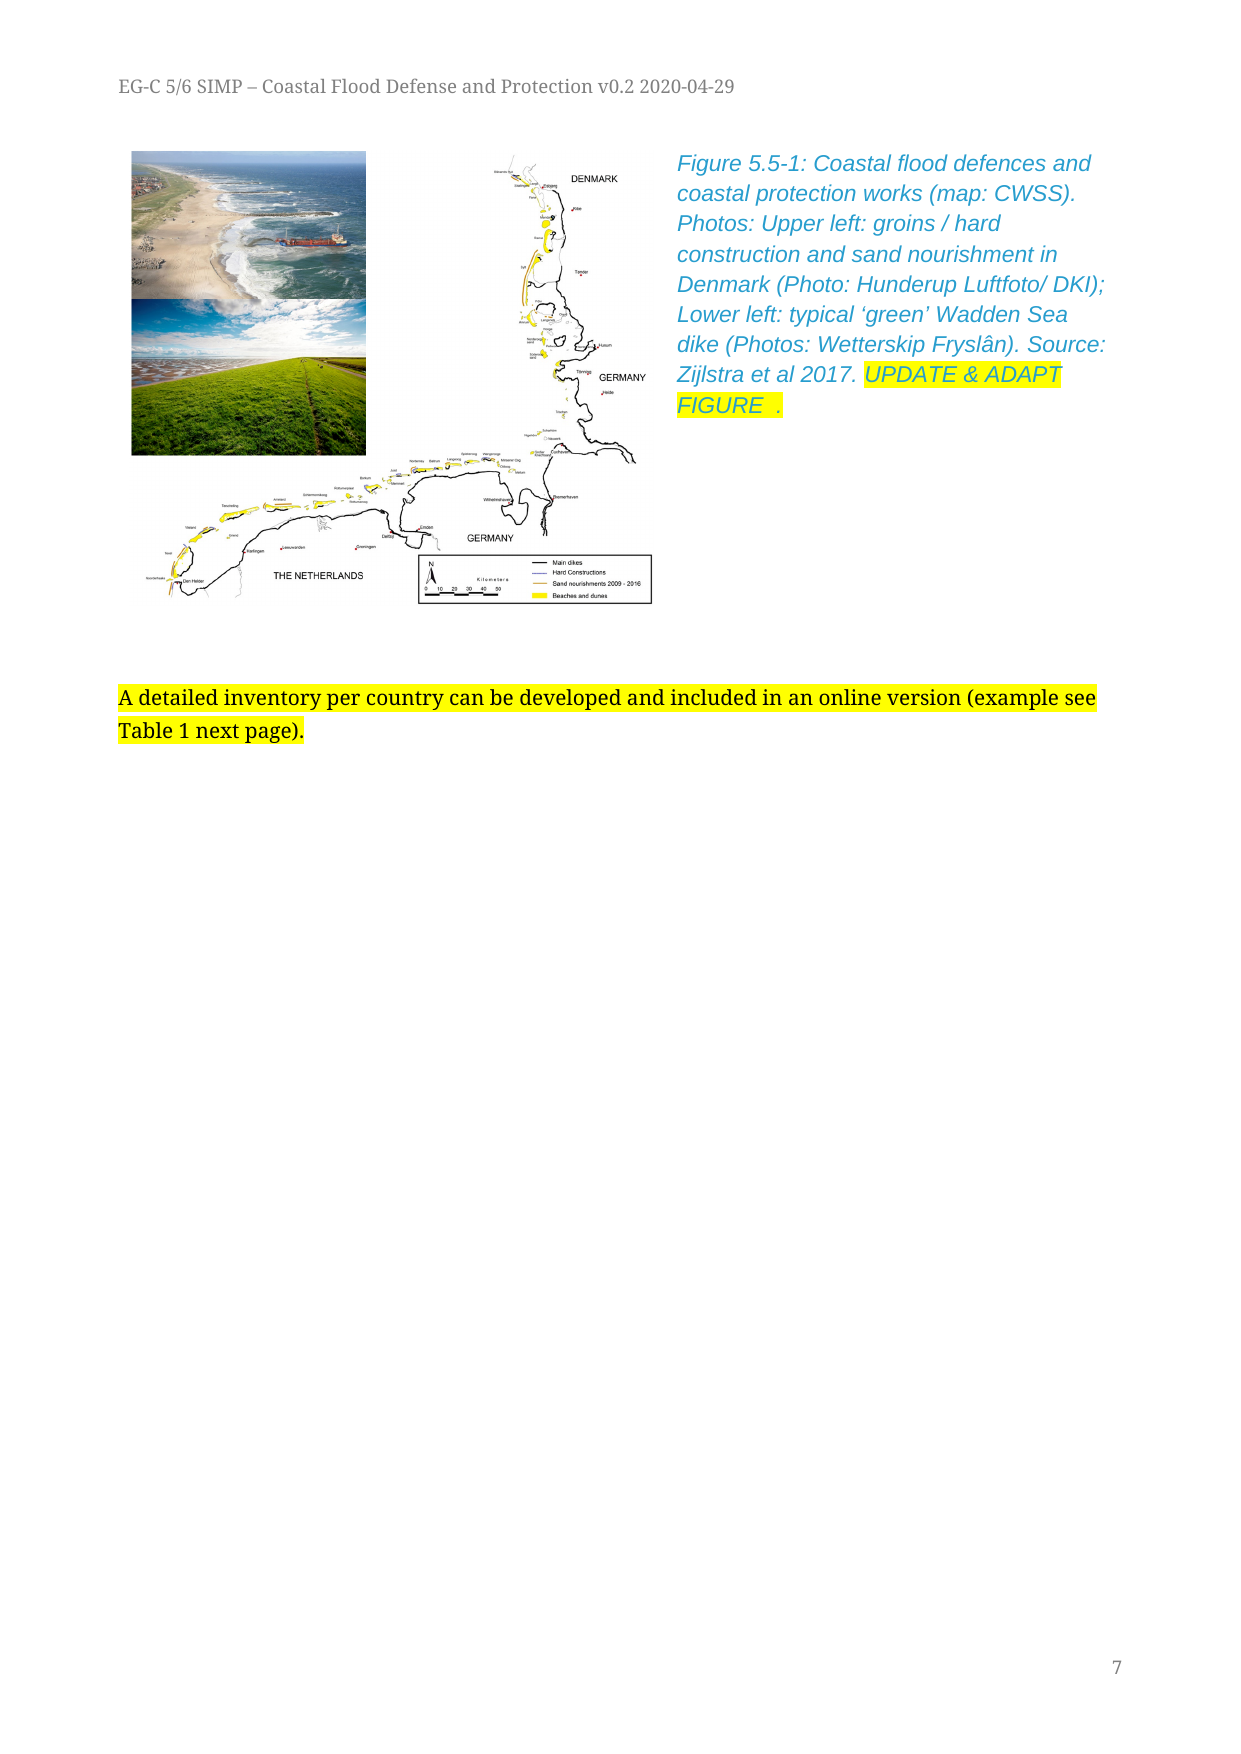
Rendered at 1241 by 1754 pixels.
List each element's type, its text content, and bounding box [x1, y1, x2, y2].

picture [129, 150, 654, 606]
table_header [118, 150, 666, 630]
text A detailed inventory per country can be developed and included in an online version (example see Table 1 next page). [118, 683, 1122, 744]
table_header Figure 5.5-1: Coastal flood defences and coastal protection works (map: CWSS). Photos: Upper left: groins / hard construction and sand nourishment in Denmark (Photo: Hunderup Luftfoto/ DKI); Lower left: typical ‘green’ Wadden Sea dike (Photos: Wetterskip Fryslân). Source: Zijlstra et al 2017. UPDATE & ADAPT FIGURE . [666, 150, 1122, 630]
